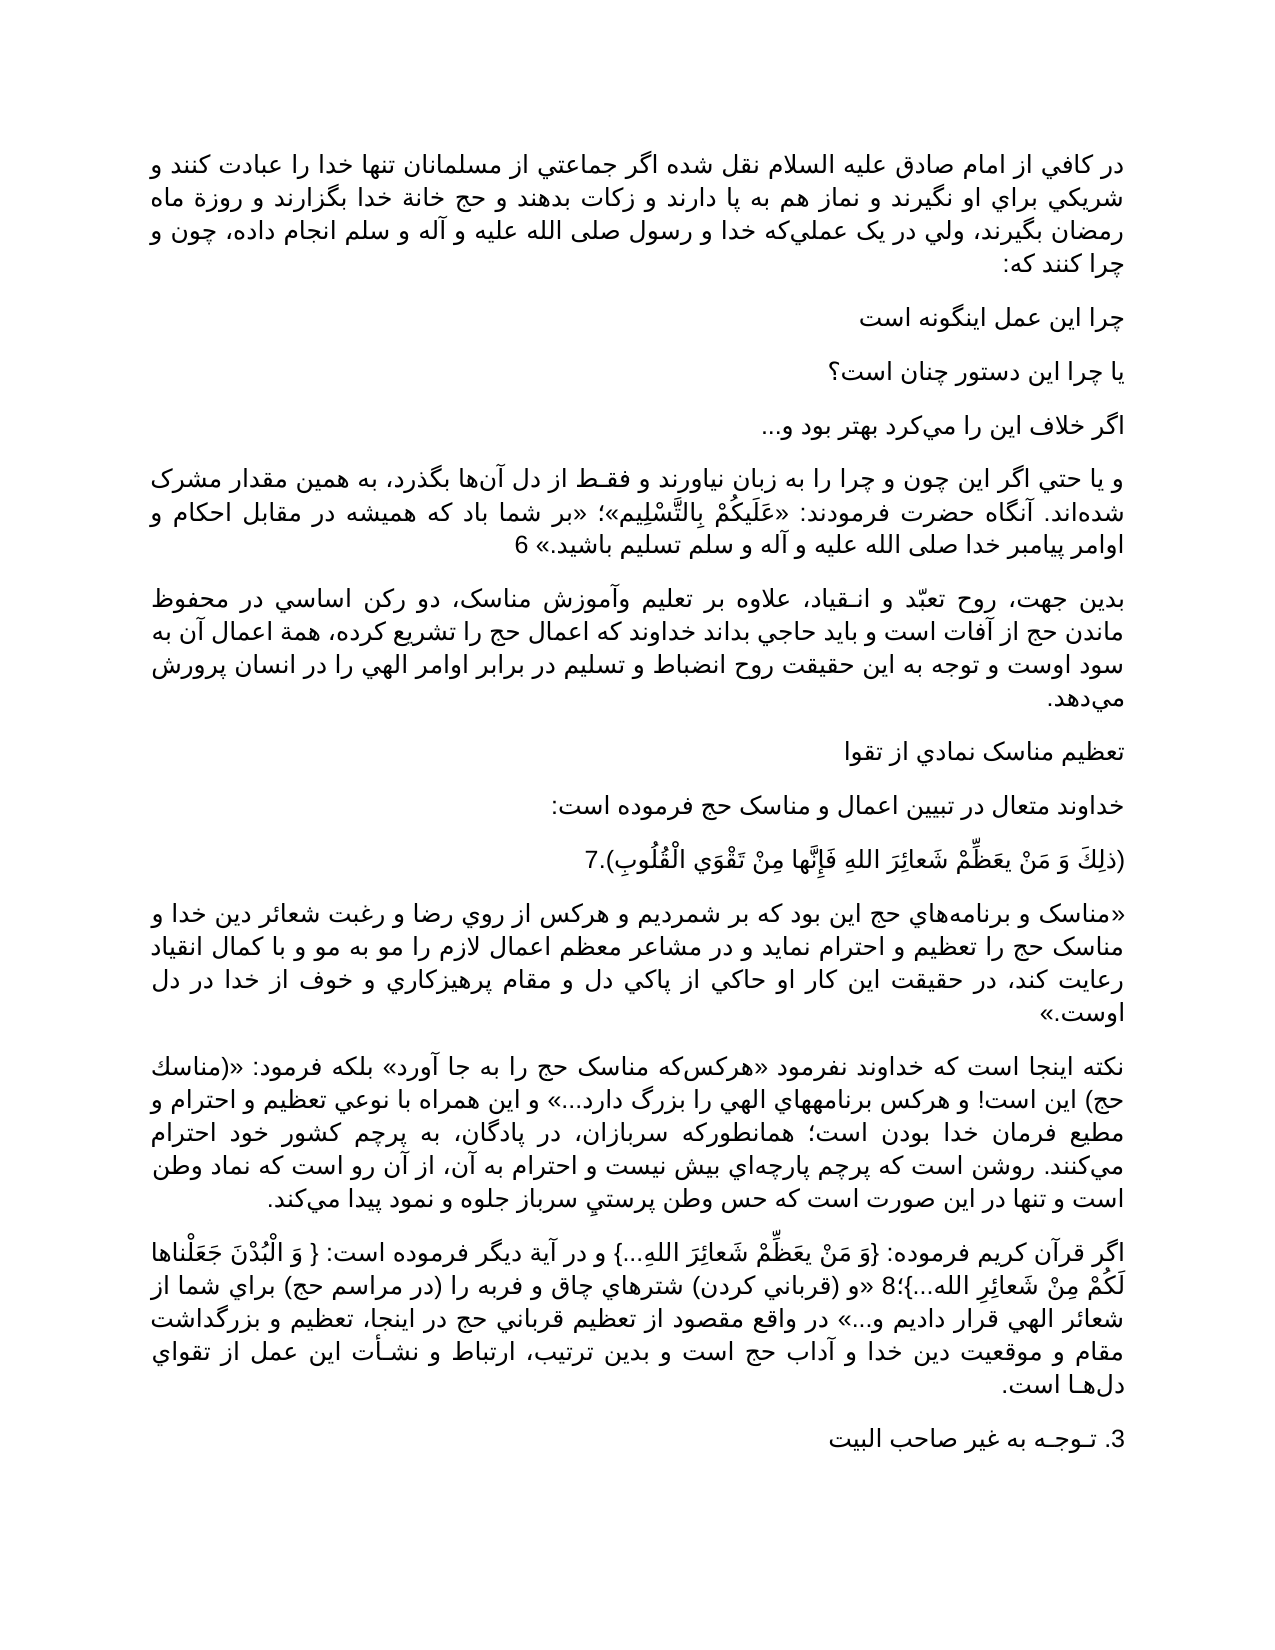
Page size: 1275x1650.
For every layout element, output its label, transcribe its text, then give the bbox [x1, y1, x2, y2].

text تعظيم مناسک نمادي از تقوا [150, 737, 1125, 766]
text خداوند متعال در تبيين اعمال و مناسک حج فرموده است: [150, 791, 1125, 820]
text چرا اين عمل اينگونه است [150, 303, 1125, 332]
text (ذلِكَ وَ مَنْ يعَظِّمْ شَعائِرَ اللهِ فَإِنَّها مِنْ تَقْوَي الْقُلُوبِ).7 [150, 845, 1125, 874]
text 3. تـوجـه به غير صاحب البيت [150, 1424, 1125, 1452]
text اگر قرآن کريم فرموده: {وَ مَنْ يعَظِّمْ شَعائِرَ اللهِ...} و در آية ديگر فرموده است: { وَ الْبُدْنَ جَعَلْناها لَكُمْ مِنْ شَعائِرِ الله...}؛8 «و (قرباني کردن) شترهاي چاق و فربه را (در مراسم حج) براي شما از شعائر الهي قرار داديم‏ و...» در واقع مقصود از تعظيم قرباني حج در اينجا، تعظيم و بزرگداشت مقام و موقعيت دين خدا و آداب حج است و بدين ترتيب، ارتباط و نشـأت اين عمل از تقواي دل‌هـا است. [150, 1238, 1125, 1398]
text و يا حتي اگر اين چون و چرا را به زبان نياورند و فقـط از دل آن‌ها بگذرد، به همين مقدار مشرک شده‌اند. آنگاه حضرت فرمودند: «عَلَيكُمْ بِالتَّسْلِيم‏»؛ «بر شما باد که هميشه در مقابل احکام و اوامر پيامبر خدا صلی الله علیه و آله و سلم تسليم باشيد.» 6 [150, 464, 1125, 559]
text «مناسک و برنامه‌هاي حج اين بود که بر شمرديم و هرکس از روي رضا و رغبت شعائر دين خدا و مناسک حج را تعظيم و احترام نمايد و در مشاعر معظم اعمال لازم را مو به مو و با کمال انقياد رعايت کند، در حقيقت اين کار او حاکي از پاکي دل و مقام پرهيزکاري و خوف از خدا در دل اوست.» [150, 899, 1125, 1027]
text يا چرا اين دستور چنان است؟ [150, 357, 1125, 386]
text نکته اينجا است که خداوند نفرمود «هرکس‌که مناسک حج را به جا آورد» بلکه فرمود: «(مناسك حج) اين است! و هركس برنامه‏هاي الهي را بزرگ دارد...» و اين همراه با نوعي تعظيم و احترام و مطيع فرمان خدا بودن است؛ همانطورکه سربازان، در پادگان، به پرچم کشور خود احترام مي‌کنند. روشن است که پرچم پارچه‌اي بيش نيست و احترام به آن، از آن رو است که نماد وطن است و تنها در اين صورت است که حس وطن پرستيِ سرباز جلوه و نمود پيدا مي‌کند. [150, 1052, 1125, 1213]
text بدين جهت، روح تعبّد و انـقياد، علاوه بر تعليم وآموزش مناسک، دو رکن اساسي در محفوظ ماندن حج از آفات است و بايد حاجي بداند خداوند که اعمال حج را تشريع کرده، همة اعمال آن به سود اوست و توجه به اين حقيقت روح انضباط و تسليم در برابر اوامر الهي را در انسان پرورش مي‌دهد. [150, 584, 1125, 712]
text در کافي از امام صادق علیه السلام نقل شده اگر جماعتي از مسلمانان تنها خدا را عبادت کنند و شريکي براي او نگيرند و نماز هم به پا دارند و زکات بدهند و حج خانة خدا بگزارند و روزة ماه رمضان بگيرند، ولي در يک عملي‌که خدا و رسول صلی الله علیه و آله و سلم انجام داده، چون و چرا کنند که: [150, 150, 1125, 278]
text اگر خلاف اين را مي‌کرد بهتر بود و... [150, 411, 1125, 439]
